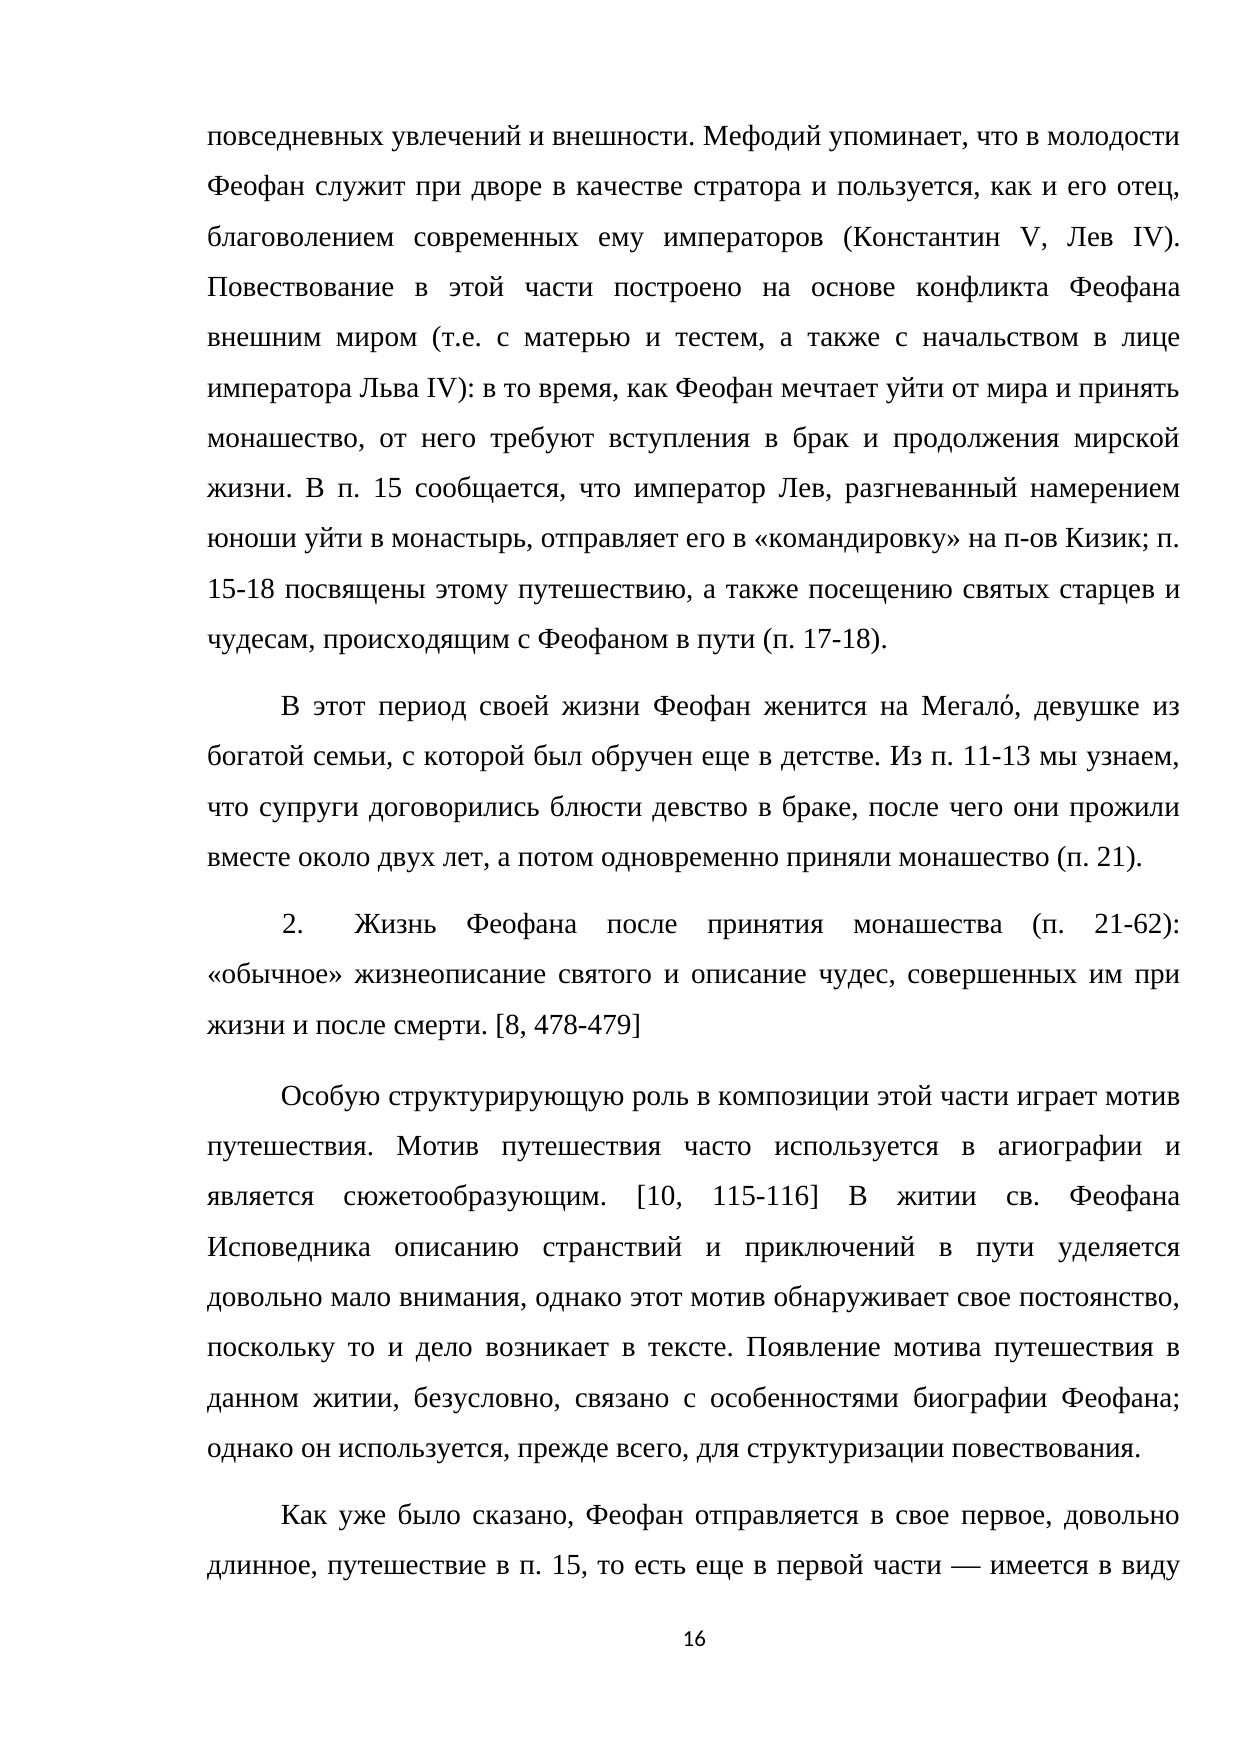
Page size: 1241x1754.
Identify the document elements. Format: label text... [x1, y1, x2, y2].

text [207, 1497, 1181, 1581]
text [207, 118, 1181, 655]
text Особую структурирующую роль в композиции этой части играет мотив путешествия. Мотив путешествия часто используется в агиографии и является сюжетообразующим. [10, 115-116] В житии св. Феофана Исповедника описанию странствий и приключений в пути уделяется довольно мало внимания, однако этот мотив обнаруживает свое постоянство, поскольку то и дело возникает в тексте. Появление мотива путешествия в данном житии, безусловно, связано с особенностями биографии Феофана; однако он используется, прежде всего, для структуризации повествования. [207, 1078, 1181, 1464]
list Жизнь Феофана после принятия монашества (п. 21-62): «обычное» жизнеописание святого и описание чудес, совершенных им при жизни и после смерти. [8, 478-479] [207, 906, 1181, 1040]
text В этот период своей жизни Феофан женится на Мегалό, девушке из богатой семьи, с которой был обручен еще в детстве. Из п. 11-13 мы узнаем, что супруги договорились блюсти девство в браке, после чего они прожили вместе около двух лет, а потом одновременно приняли монашество (п. 21). [207, 688, 1181, 873]
